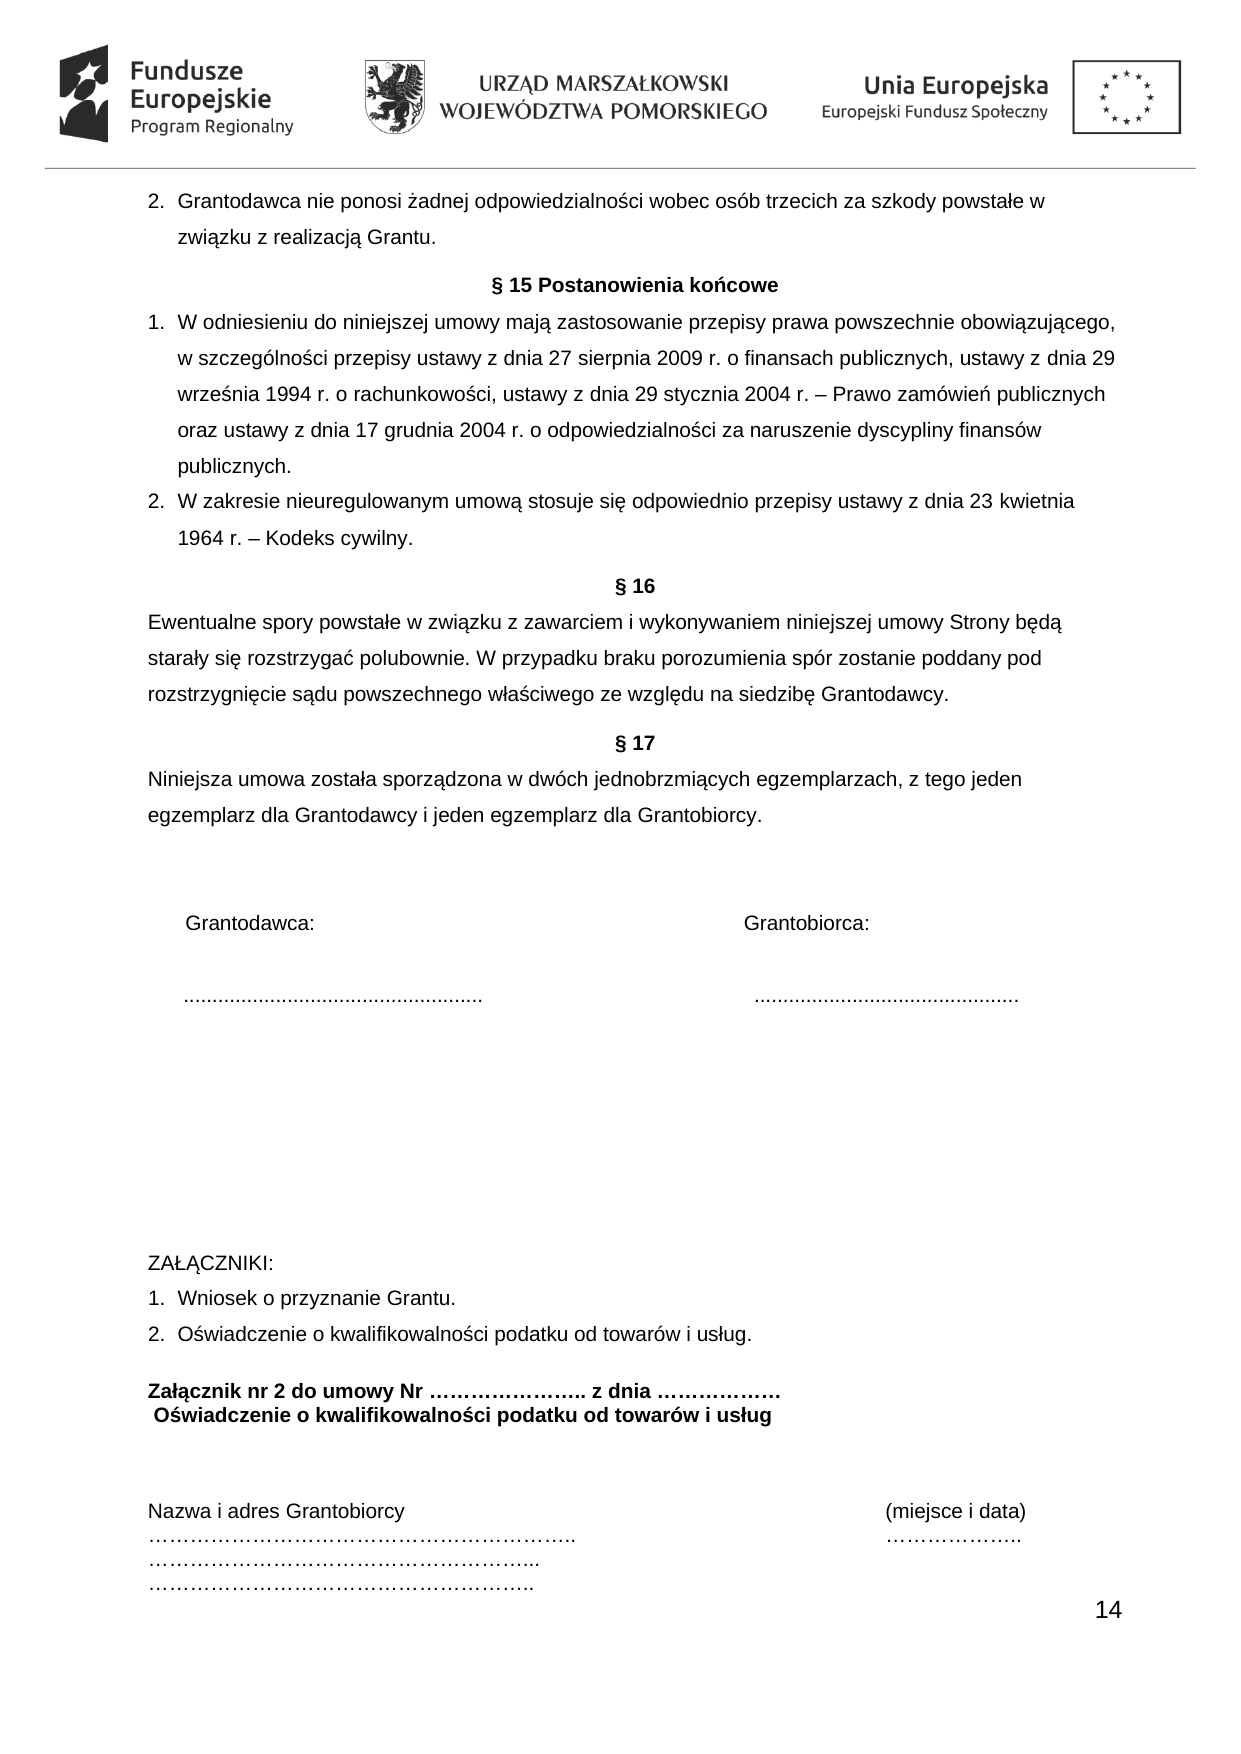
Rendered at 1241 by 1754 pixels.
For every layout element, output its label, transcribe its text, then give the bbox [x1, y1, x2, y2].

list Oświadczenie o kwalifikowalności podatku od towarów i usług. [148, 1322, 1122, 1346]
subtitle § 15 Postanowienia końcowe [148, 273, 1122, 297]
text ………………………………………………... [148, 1547, 1122, 1571]
subtitle § 16 [148, 574, 1122, 598]
text .................................................... .............................................. [177, 983, 1122, 1007]
text Oświadczenie o kwalifikowalności podatku od towarów i usług [148, 1403, 1122, 1427]
text Załącznik nr 2 do umowy Nr ………………….. z dnia ……………… [148, 1379, 1122, 1403]
subtitle § 17 [148, 731, 1122, 754]
text ……………………………………………….. [148, 1571, 1122, 1594]
list Grantodawca nie ponosi żadnej odpowiedzialności wobec osób trzecich za szkody powstałe w związku z realizacją Grantu. [148, 189, 1122, 249]
list W odniesieniu do niniejszej umowy mają zastosowanie przepisy prawa powszechnie obowiązującego, w szczególności przepisy ustawy z dnia 27 sierpnia 2009 r. o finansach publicznych, ustawy z dnia 29 września 1994 r. o rachunkowości, ustawy z dnia 29 stycznia 2004 r. – Prawo zamówień publicznych oraz ustawy z dnia 17 grudnia 2004 r. o odpowiedzialności za naruszenie dyscypliny finansów publicznych. [148, 310, 1122, 477]
text Nazwa i adres Grantobiorcy (miejsce i data) [148, 1499, 1122, 1523]
text Niniejsza umowa została sporządzona w dwóch jednobrzmiących egzemplarzach, z tego jeden egzemplarz dla Grantodawcy i jeden egzemplarz dla Grantobiorcy. [148, 767, 1122, 827]
list W zakresie nieuregulowanym umową stosuje się odpowiednio przepisy ustawy z dnia 23 kwietnia 1964 r. – Kodeks cywilny. [148, 489, 1122, 549]
text ZAŁĄCZNIKI: [148, 1250, 1122, 1274]
text …………………………………………………….. ……………….. [148, 1523, 1122, 1547]
list Wniosek o przyznanie Grantu. [148, 1286, 1122, 1310]
picture [44, 44, 1196, 169]
text Grantodawca: Grantobiorca: [185, 911, 1122, 935]
text Ewentualne spory powstałe w związku z zawarciem i wykonywaniem niniejszej umowy Strony będą starały się rozstrzygać polubownie. W przypadku braku porozumienia spór zostanie poddany pod rozstrzygnięcie sądu powszechnego właściwego ze względu na siedzibę Grantodawcy. [148, 610, 1122, 706]
